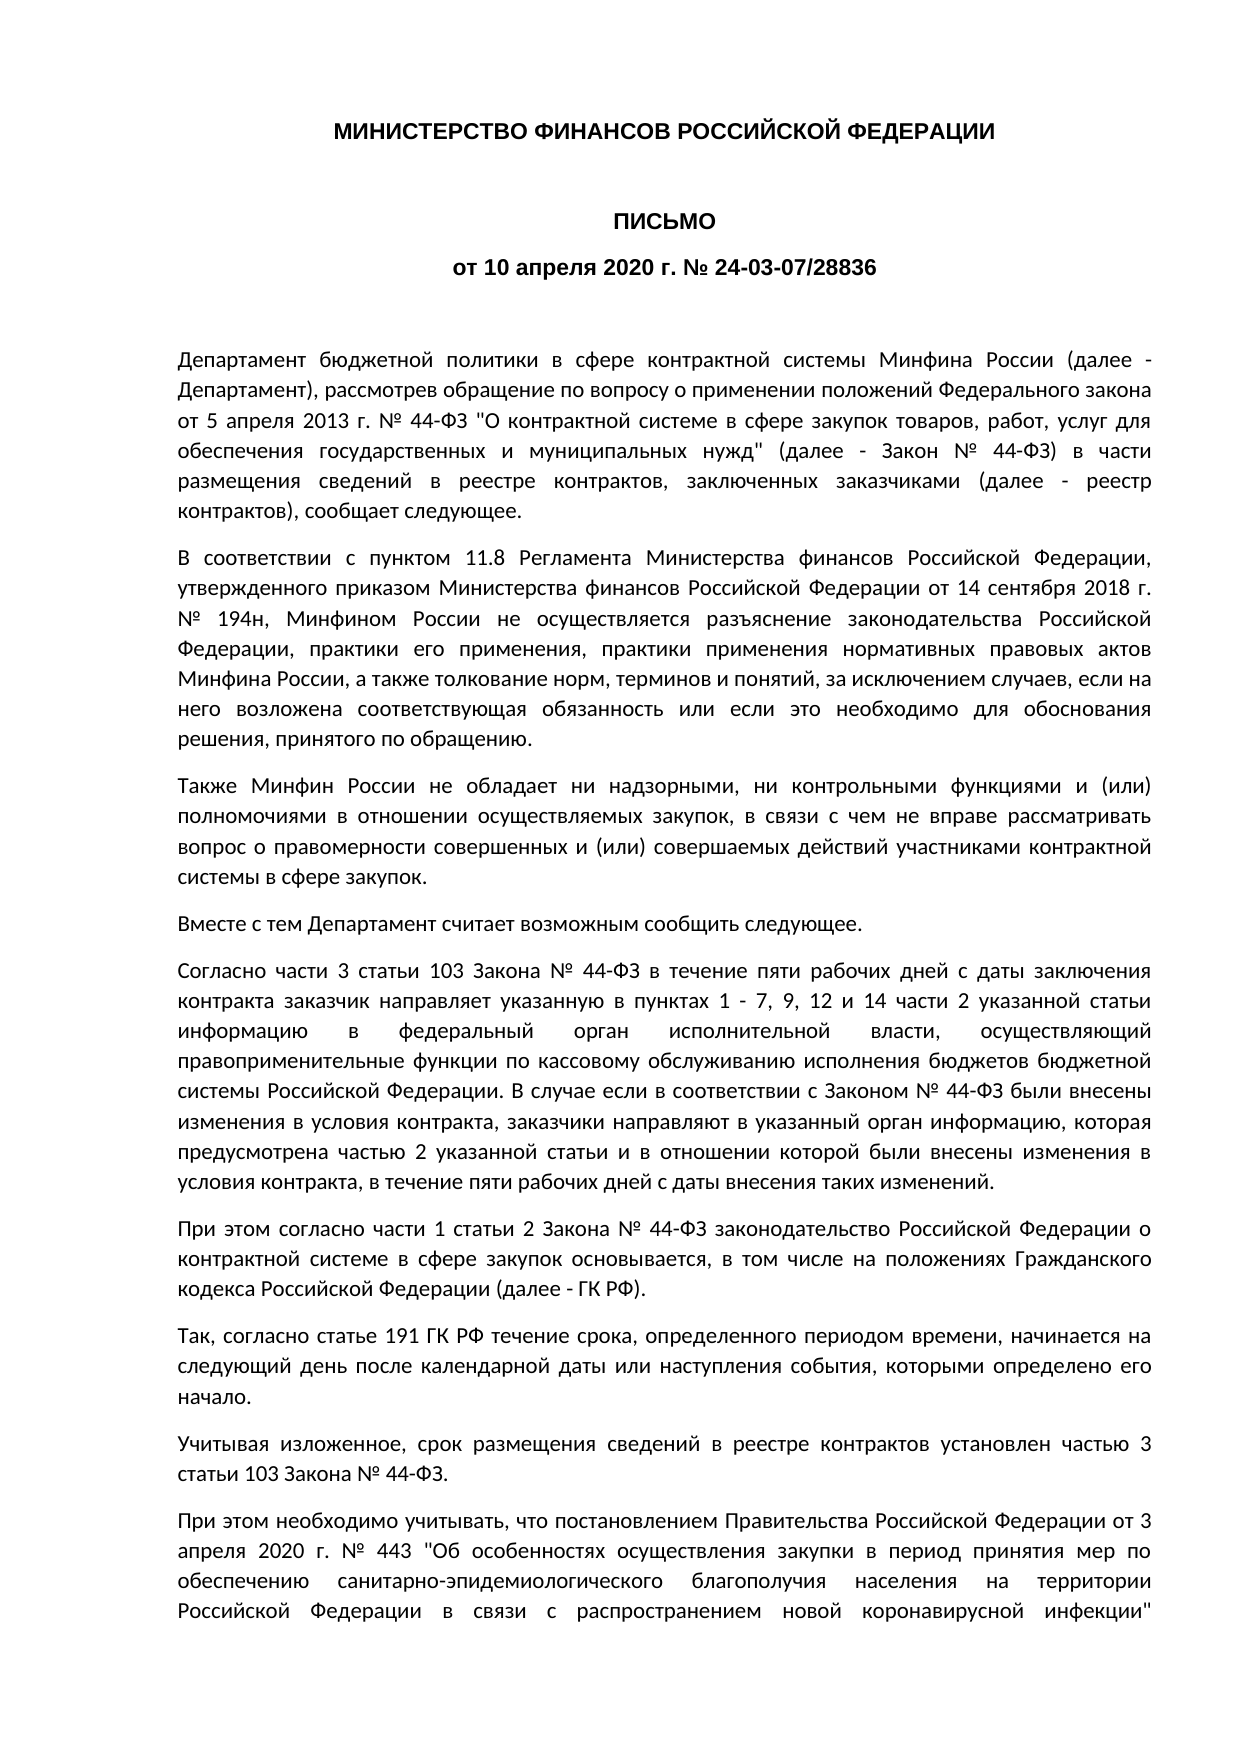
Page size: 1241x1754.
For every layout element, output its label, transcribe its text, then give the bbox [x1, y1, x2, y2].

text Департамент бюджетной политики в сфере контрактной системы Минфина России (далее - Департамент), рассмотрев обращение по вопросу о применении положений Федерального закона от 5 апреля 2013 г. № 44-ФЗ "О контрактной системе в сфере закупок товаров, работ, услуг для обеспечения государственных и муниципальных нужд" (далее - Закон № 44-ФЗ) в части размещения сведений в реестре контрактов, заключенных заказчиками (далее - реестр контрактов), сообщает следующее. [177, 345, 1152, 524]
text Также Минфин России не обладает ни надзорными, ни контрольными функциями и (или) полномочиями в отношении осуществляемых закупок, в связи с чем не вправе рассматривать вопрос о правомерности совершенных и (или) совершаемых действий участниками контрактной системы в сфере закупок. [177, 771, 1152, 890]
text В соответствии с пунктом 11.8 Регламента Министерства финансов Российской Федерации, утвержденного приказом Министерства финансов Российской Федерации от 14 сентября 2018 г. № 194н, Минфином России не осуществляется разъяснение законодательства Российской Федерации, практики его применения, практики применения нормативных правовых актов Минфина России, а также толкование норм, терминов и понятий, за исключением случаев, если на него возложена соответствующая обязанность или если это необходимо для обоснования решения, принятого по обращению. [177, 543, 1152, 753]
text Согласно части 3 статьи 103 Закона № 44-ФЗ в течение пяти рабочих дней с даты заключения контракта заказчик направляет указанную в пунктах 1 - 7, 9, 12 и 14 части 2 указанной статьи информацию в федеральный орган исполнительной власти, осуществляющий правоприменительные функции по кассовому обслуживанию исполнения бюджетов бюджетной системы Российской Федерации. В случае если в соответствии с Законом № 44-ФЗ были внесены изменения в условия контракта, заказчики направляют в указанный орган информацию, которая предусмотрена частью 2 указанной статьи и в отношении которой были внесены изменения в условия контракта, в течение пяти рабочих дней с даты внесения таких изменений. [177, 956, 1152, 1195]
text При этом согласно части 1 статьи 2 Закона № 44-ФЗ законодательство Российской Федерации о контрактной системе в сфере закупок основывается, в том числе на положениях Гражданского кодекса Российской Федерации (далее - ГК РФ). [177, 1214, 1152, 1303]
text МИНИСТЕРСТВО ФИНАНСОВ РОССИЙСКОЙ ФЕДЕРАЦИИ [177, 118, 1152, 144]
text Так, согласно статье 191 ГК РФ течение срока, определенного периодом времени, начинается на следующий день после календарной даты или наступления события, которыми определено его начало. [177, 1321, 1152, 1410]
text ПИСЬМО [177, 208, 1152, 235]
text от 10 апреля 2020 г. № 24-03-07/28836 [177, 253, 1152, 280]
text Учитывая изложенное, срок размещения сведений в реестре контрактов установлен частью 3 статьи 103 Закона № 44-ФЗ. [177, 1429, 1152, 1487]
text Вместе с тем Департамент считает возможным сообщить следующее. [177, 909, 1152, 937]
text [177, 1506, 1152, 1624]
